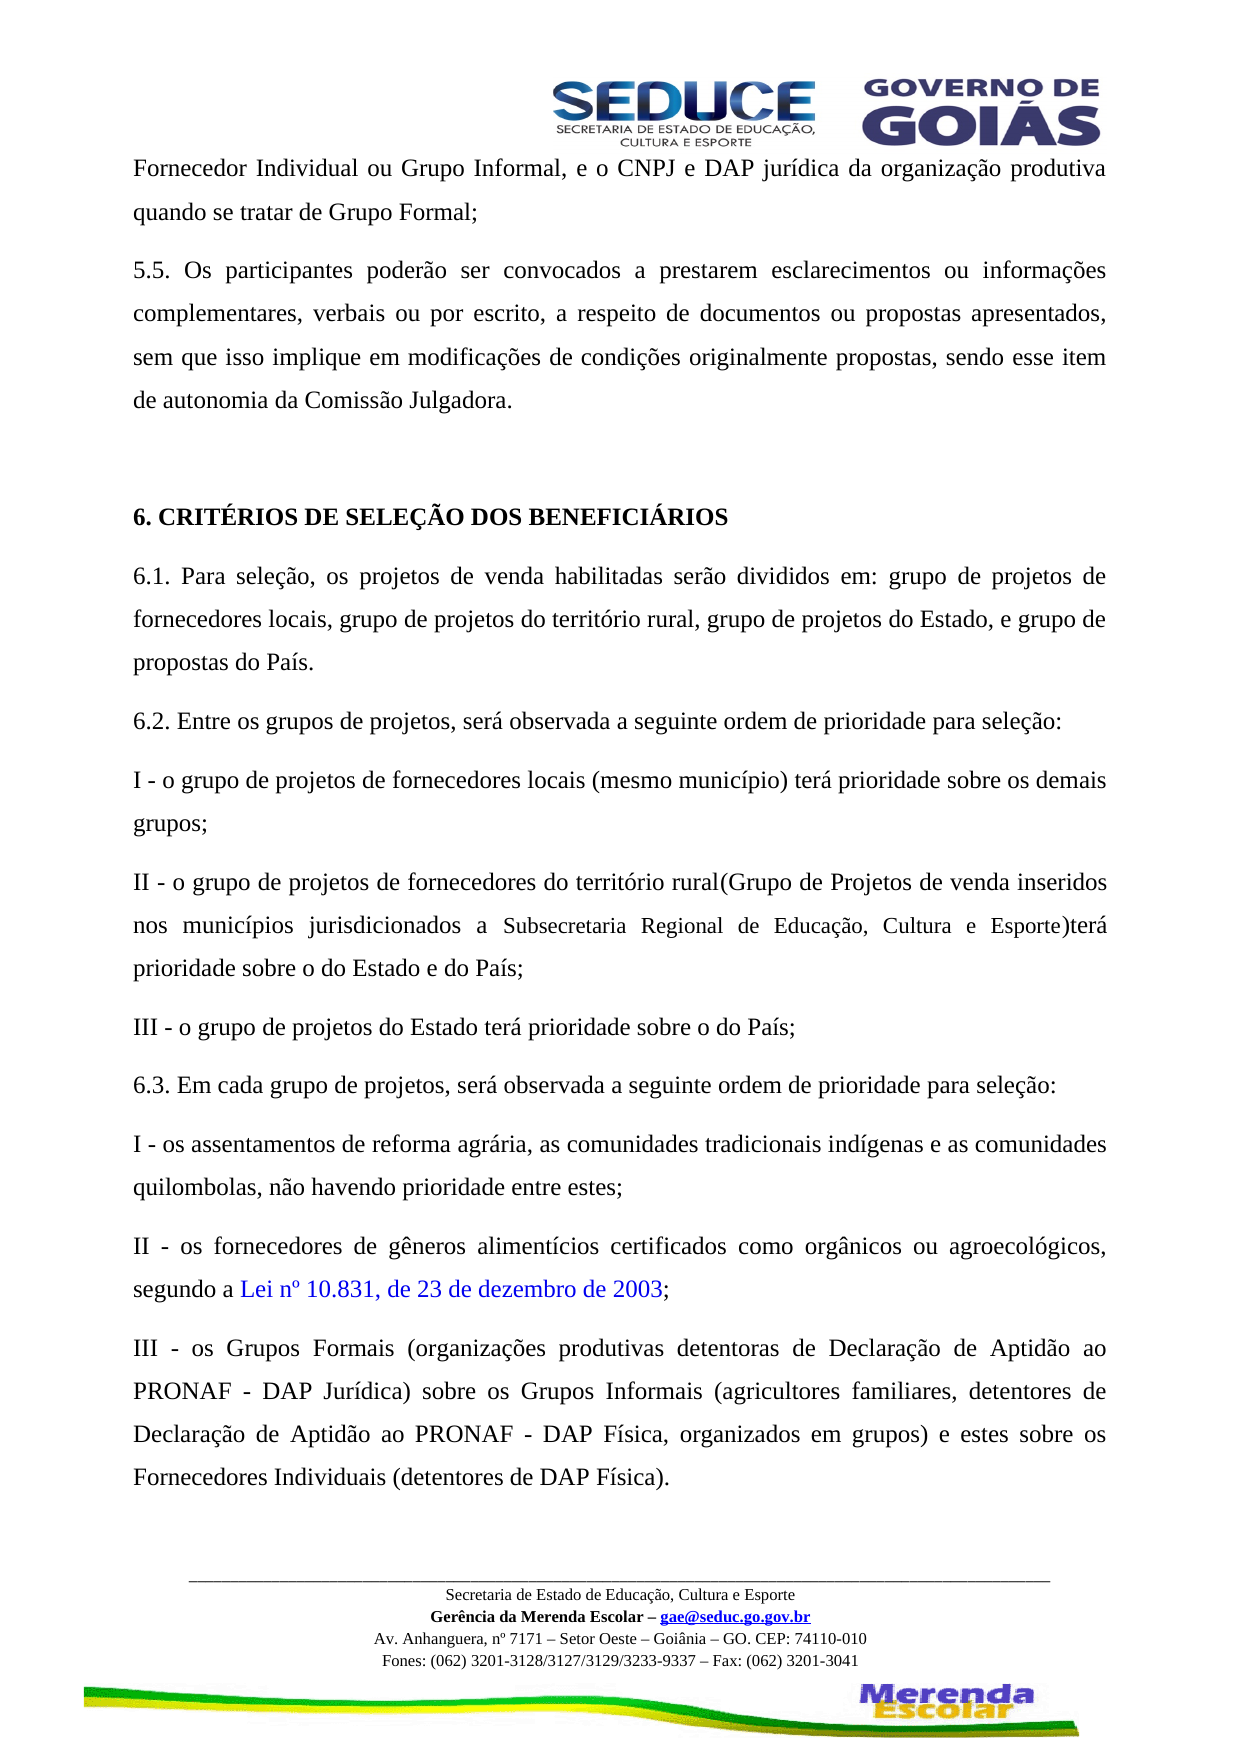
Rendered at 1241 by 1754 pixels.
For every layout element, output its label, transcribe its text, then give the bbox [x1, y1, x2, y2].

text III - o grupo de projetos do Estado terá prioridade sobre o do País; [133, 1012, 1107, 1040]
text I - os assentamentos de reforma agrária, as comunidades tradicionais indígenas e as comunidades quilombolas, não havendo prioridade entre estes; [133, 1129, 1107, 1201]
text 6.1. Para seleção, os projetos de venda habilitadas serão divididos em: grupo de projetos de fornecedores locais, grupo de projetos do território rural, grupo de projetos do Estado, e grupo de propostas do País. [133, 561, 1107, 676]
text I - o grupo de projetos de fornecedores locais (mesmo município) terá prioridade sobre os demais grupos; [133, 765, 1107, 837]
text 5.5. Os participantes poderão ser convocados a prestarem esclarecimentos ou informações complementares, verbais ou por escrito, a respeito de documentos ou propostas apresentados, sem que isso implique em modificações de condições originalmente propostas, sendo esse item de autonomia da Comissão Julgadora. [133, 255, 1107, 413]
text II - o grupo de projetos de fornecedores do território rural(Grupo de Projetos de venda inseridos nos municípios jurisdicionados a Subsecretaria Regional de Educação, Cultura e Esporte)terá prioridade sobre o do Estado e do País; [133, 867, 1107, 982]
text III - os Grupos Formais (organizações produtivas detentoras de Declaração de Aptidão ao PRONAF - DAP Jurídica) sobre os Grupos Informais (agricultores familiares, detentores de Declaração de Aptidão ao PRONAF - DAP Física, organizados em grupos) e estes sobre os Fornecedores Individuais (detentores de DAP Física). [133, 1333, 1107, 1491]
picture [552, 73, 1108, 154]
text II - os fornecedores de gêneros alimentícios certificados como orgânicos ou agroecológicos, segundo a Lei nº 10.831, de 23 de dezembro de 2003; [133, 1231, 1107, 1303]
text 6. CRITÉRIOS DE SELEÇÃO DOS BENEFICIÁRIOS [133, 502, 1107, 531]
text 6.2. Entre os grupos de projetos, será observada a seguinte ordem de prioridade para seleção: [133, 706, 1107, 735]
text 6.3. Em cada grupo de projetos, será observada a seguinte ordem de prioridade para seleção: [133, 1070, 1107, 1099]
